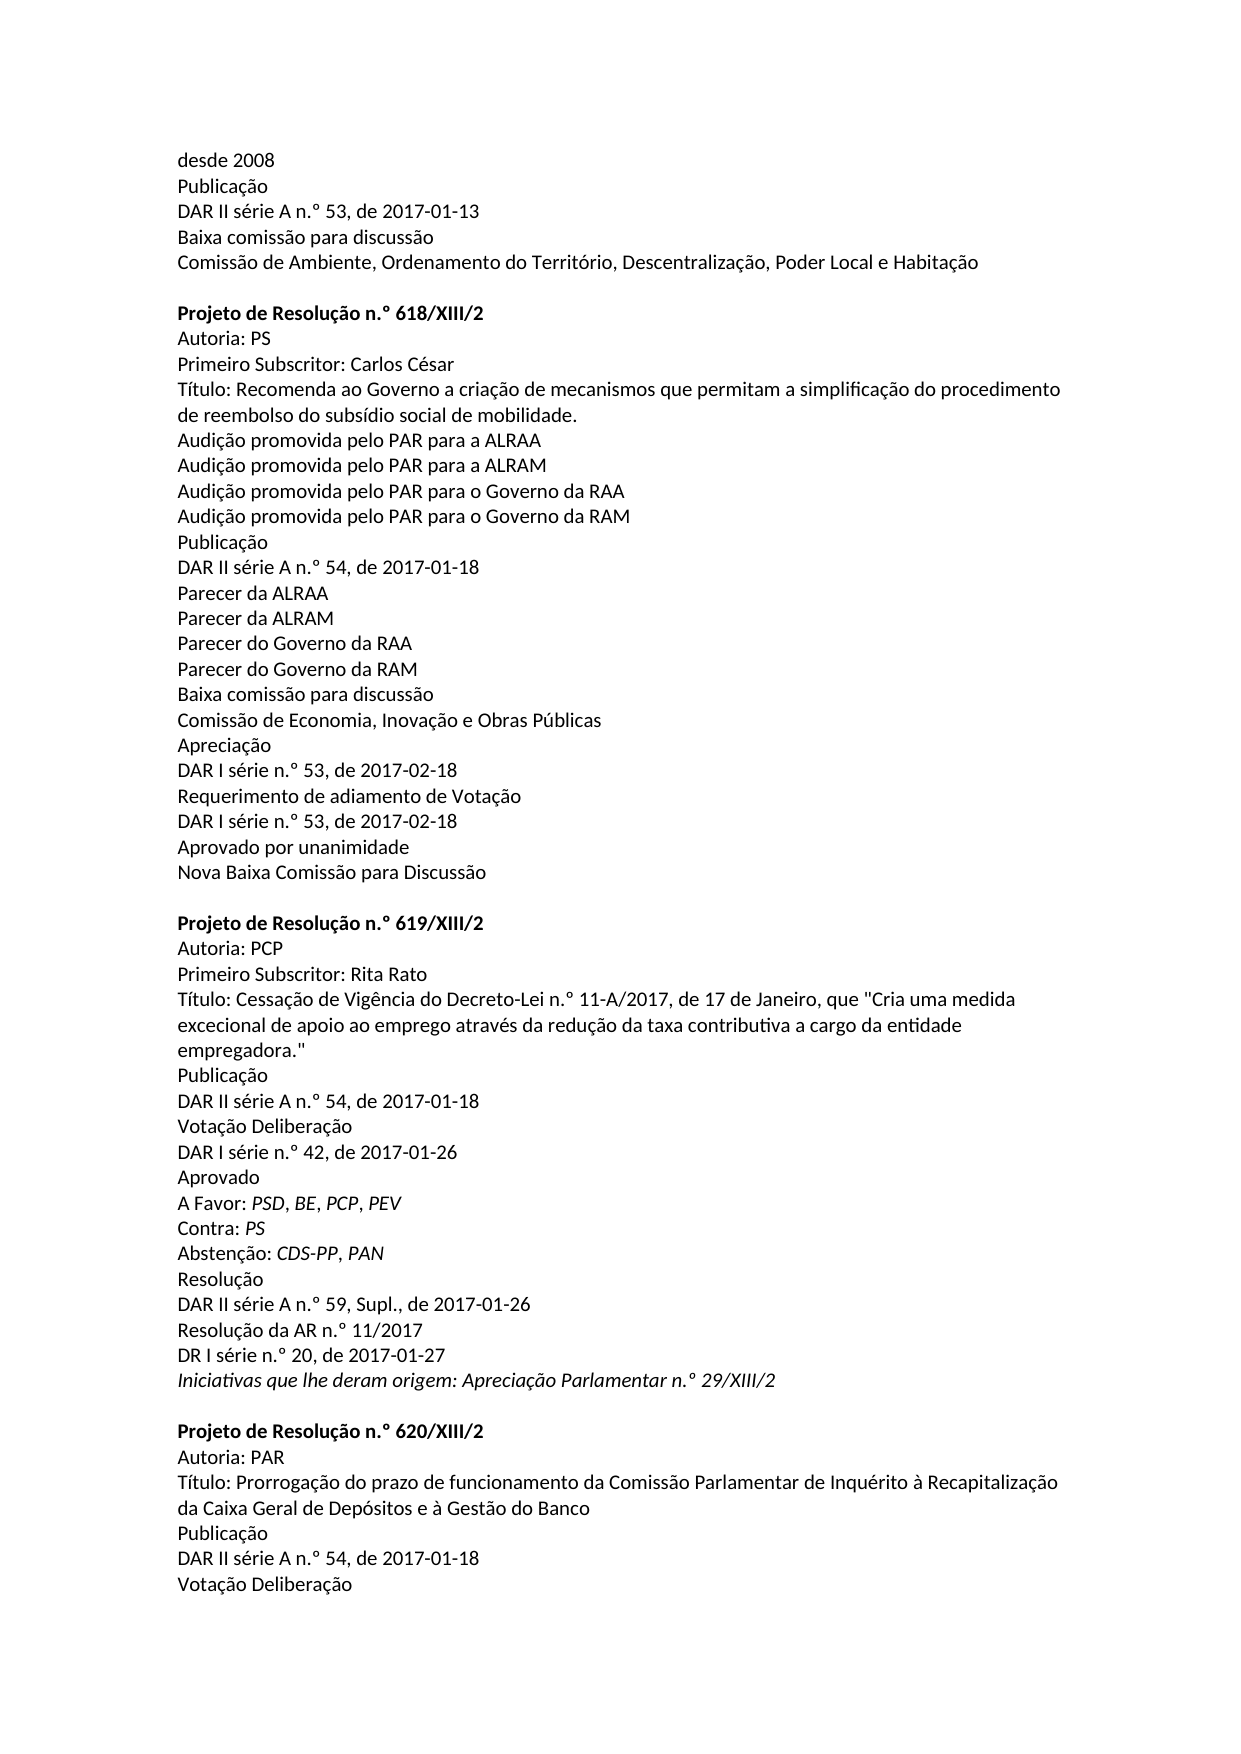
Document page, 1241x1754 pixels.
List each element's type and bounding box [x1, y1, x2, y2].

text [177, 148, 1063, 1596]
